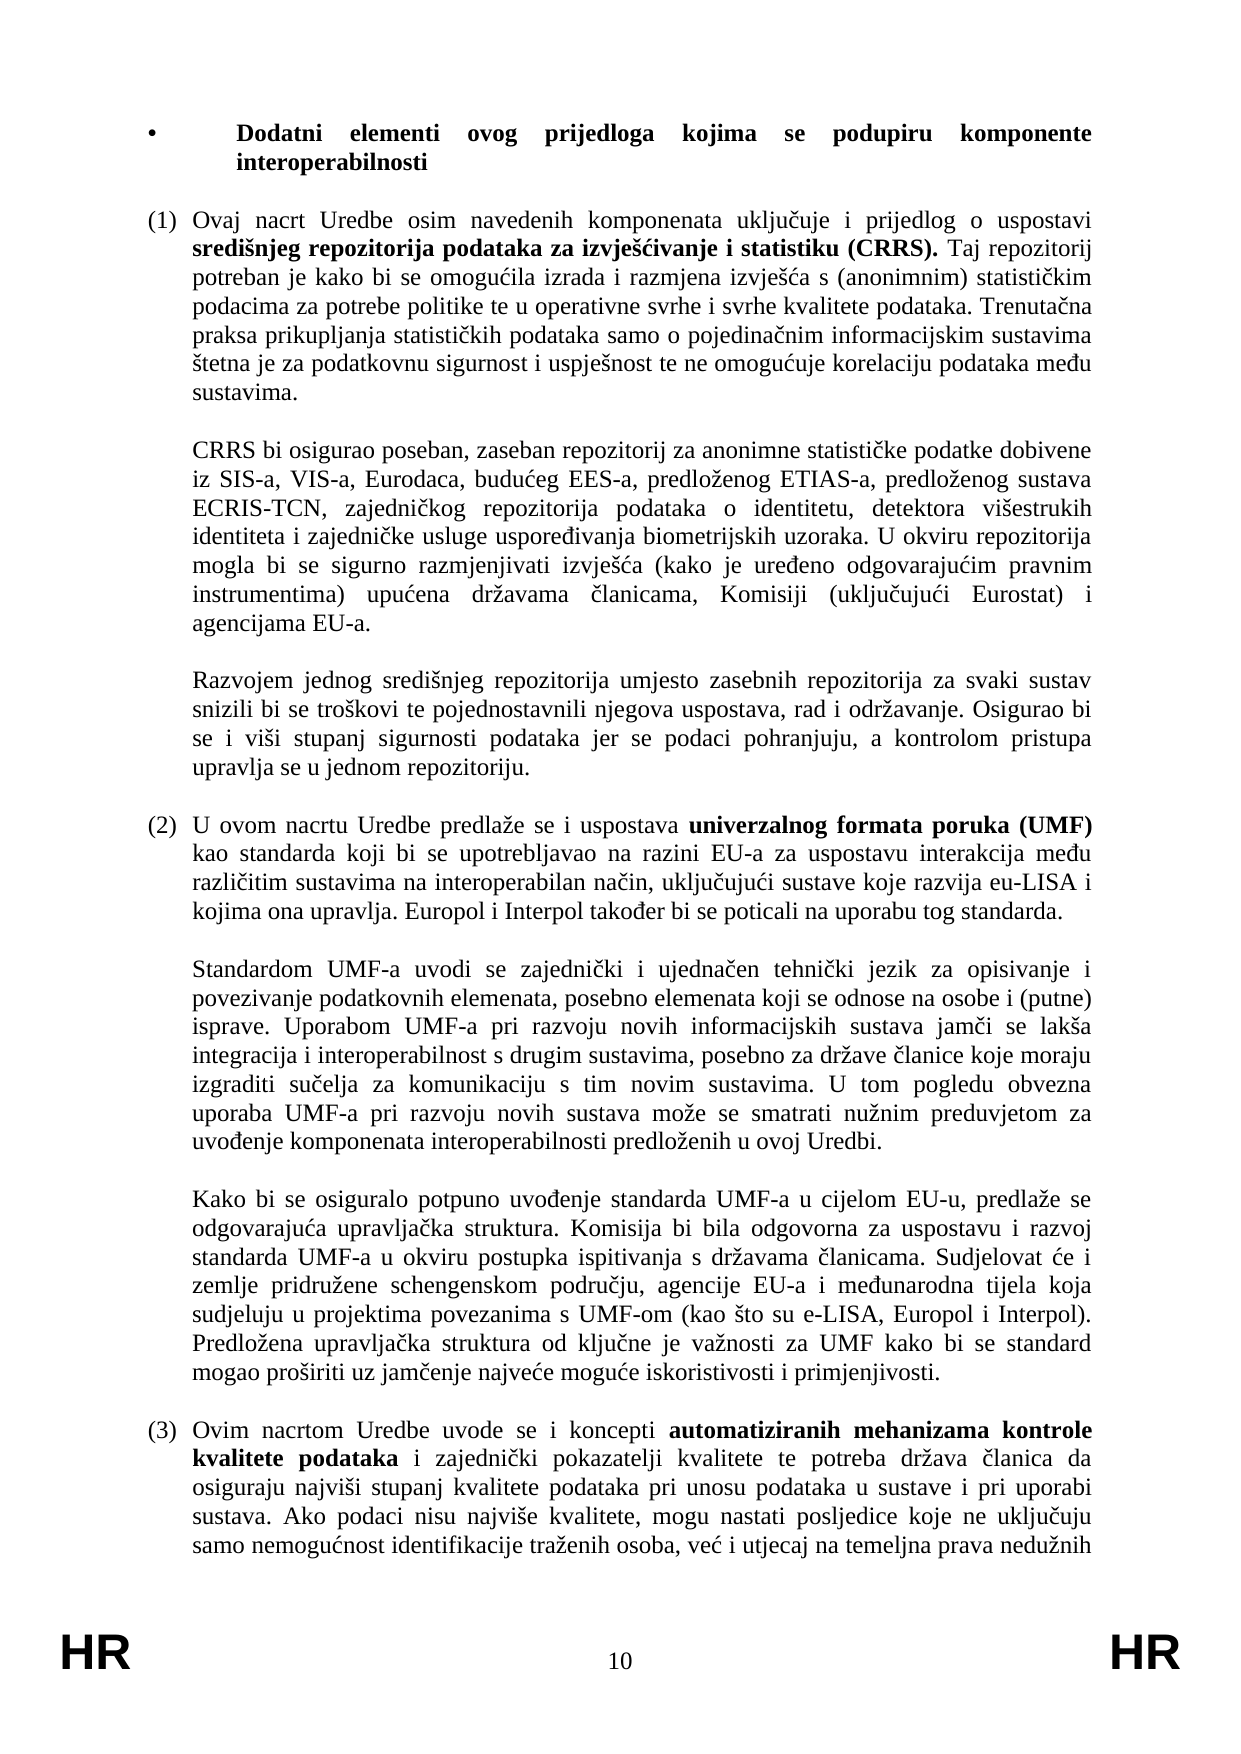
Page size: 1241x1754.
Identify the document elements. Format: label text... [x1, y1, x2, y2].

text (1) Ovaj nacrt Uredbe osim navedenih komponenata uključuje i prijedlog o uspostavi središnjeg repozitorija podataka za izvješćivanje i statistiku (CRRS). Taj repozitorij potreban je kako bi se omogućila izrada i razmjena izvješća s (anonimnim) statističkim podacima za potrebe politike te u operativne svrhe i svrhe kvalitete podataka. Trenutačna praksa prikupljanja statističkih podataka samo o pojedinačnim informacijskim sustavima štetna je za podatkovnu sigurnost i uspješnost te ne omogućuje korelaciju podataka među sustavima. [148, 205, 1093, 406]
text Kako bi se osiguralo potpuno uvođenje standarda UMF-a u cijelom EU-u, predlaže se odgovarajuća upravljačka struktura. Komisija bi bila odgovorna za uspostavu i razvoj standarda UMF-a u okviru postupka ispitivanja s državama članicama. Sudjelovat će i zemlje pridružene schengenskom području, agencije EU-a i međunarodna tijela koja sudjeluju u projektima povezanima s UMF-om (kao što su e-LISA, Europol i Interpol). Predložena upravljačka struktura od ključne je važnosti za UMF kako bi se standard mogao proširiti uz jamčenje najveće moguće iskoristivosti i primjenjivosti. [192, 1184, 1093, 1386]
text Standardom UMF-a uvodi se zajednički i ujednačen tehnički jezik za opisivanje i povezivanje podatkovnih elemenata, posebno elemenata koji se odnose na osobe i (putne) isprave. Uporabom UMF-a pri razvoju novih informacijskih sustava jamči se lakša integracija i interoperabilnost s drugim sustavima, posebno za države članice koje moraju izgraditi sučelja za komunikaciju s tim novim sustavima. U tom pogledu obvezna uporaba UMF-a pri razvoju novih sustava može se smatrati nužnim preduvjetom za uvođenje komponenata interoperabilnosti predloženih u ovoj Uredbi. [192, 954, 1093, 1155]
text (2) U ovom nacrtu Uredbe predlaže se i uspostava univerzalnog formata poruka (UMF) kao standarda koji bi se upotrebljavao na razini EU-a za uspostavu interakcija među različitim sustavima na interoperabilan način, uključujući sustave koje razvija eu-LISA i kojima ona upravlja. Europol i Interpol također bi se poticali na uporabu tog standarda. [148, 810, 1093, 925]
text Razvojem jednog središnjeg repozitorija umjesto zasebnih repozitorija za svaki sustav snizili bi se troškovi te pojednostavnili njegova uspostava, rad i održavanje. Osigurao bi se i viši stupanj sigurnosti podataka jer se podaci pohranjuju, a kontrolom pristupa upravlja se u jednom repozitoriju. [192, 666, 1093, 781]
subtitle • Dodatni elementi ovog prijedloga kojima se podupiru komponente interoperabilnosti [148, 118, 1093, 176]
text CRRS bi osigurao poseban, zaseban repozitorij za anonimne statističke podatke dobivene iz SIS-a, VIS-a, Eurodaca, budućeg EES-a, predloženog ETIAS-a, predloženog sustava ECRIS-TCN, zajedničkog repozitorija podataka o identitetu, detektora višestrukih identiteta i zajedničke usluge uspoređivanja biometrijskih uzoraka. U okviru repozitorija mogla bi se sigurno razmjenjivati izvješća (kako je uređeno odgovarajućim pravnim instrumentima) upućena državama članicama, Komisiji (uključujući Eurostat) i agencijama EU-a. [192, 435, 1093, 636]
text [148, 1415, 1093, 1558]
